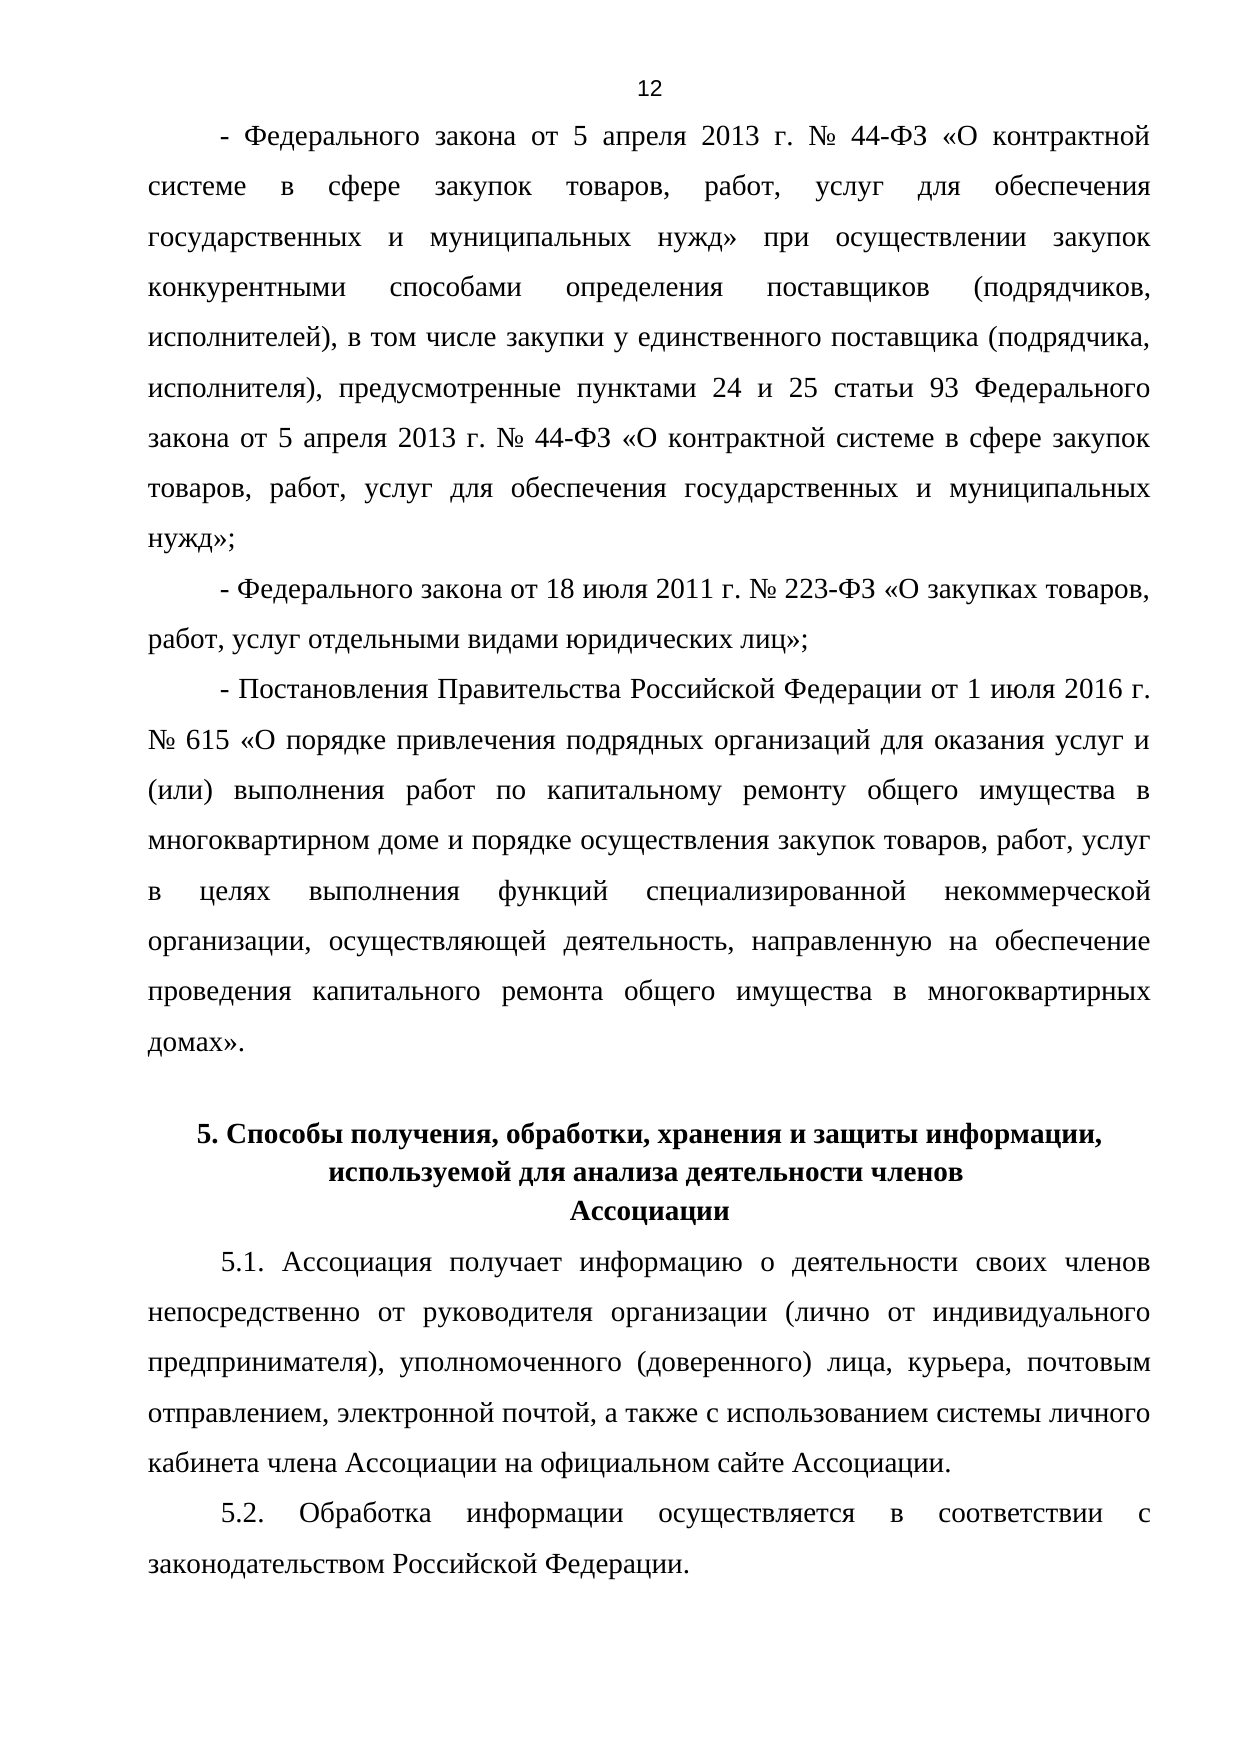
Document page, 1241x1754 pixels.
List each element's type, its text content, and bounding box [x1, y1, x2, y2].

text 5.1. Ассоциация получает информацию о деятельности своих членов непосредственно от руководителя организации (лично от индивидуального предпринимателя), уполномоченного (доверенного) лица, курьера, почтовым отправлением, электронной почтой, а также с использованием системы личного кабинета члена Ассоциации на официальном сайте Ассоциации. [148, 1244, 1152, 1479]
text - Постановления Правительства Российской Федерации от 1 июля 2016 г. № 615 «О порядке привлечения подрядных организаций для оказания услуг и (или) выполнения работ по капитальному ремонту общего имущества в многоквартирном доме и порядке осуществления закупок товаров, работ, услуг в целях выполнения функций специализированной некоммерческой организации, осуществляющей деятельность, направленную на обеспечение проведения капитального ремонта общего имущества в многоквартирных домах». [148, 672, 1152, 1057]
text - Федерального закона от 5 апреля 2013 г. № 44-ФЗ «О контрактной системе в сфере закупок товаров, работ, услуг для обеспечения государственных и муниципальных нужд» при осуществлении закупок конкурентными способами определения поставщиков (подрядчиков, исполнителей), в том числе закупки у единственного поставщика (подрядчика, исполнителя), предусмотренные пунктами 24 и 25 статьи 93 Федерального закона от 5 апреля 2013 г. № 44-ФЗ «О контрактной системе в сфере закупок товаров, работ, услуг для обеспечения государственных и муниципальных нужд»; [148, 118, 1152, 554]
text - Федерального закона от 18 июля 2011 г. № 223-ФЗ «О закупках товаров, работ, услуг отдельными видами юридических лиц»; [148, 571, 1152, 655]
subtitle 5. Способы получения, обработки, хранения и защиты информации, используемой для анализа деятельности членов Ассоциации [148, 1116, 1152, 1226]
text 5.2. Обработка информации осуществляется в соответствии с законодательством Российской Федерации. [148, 1495, 1152, 1579]
